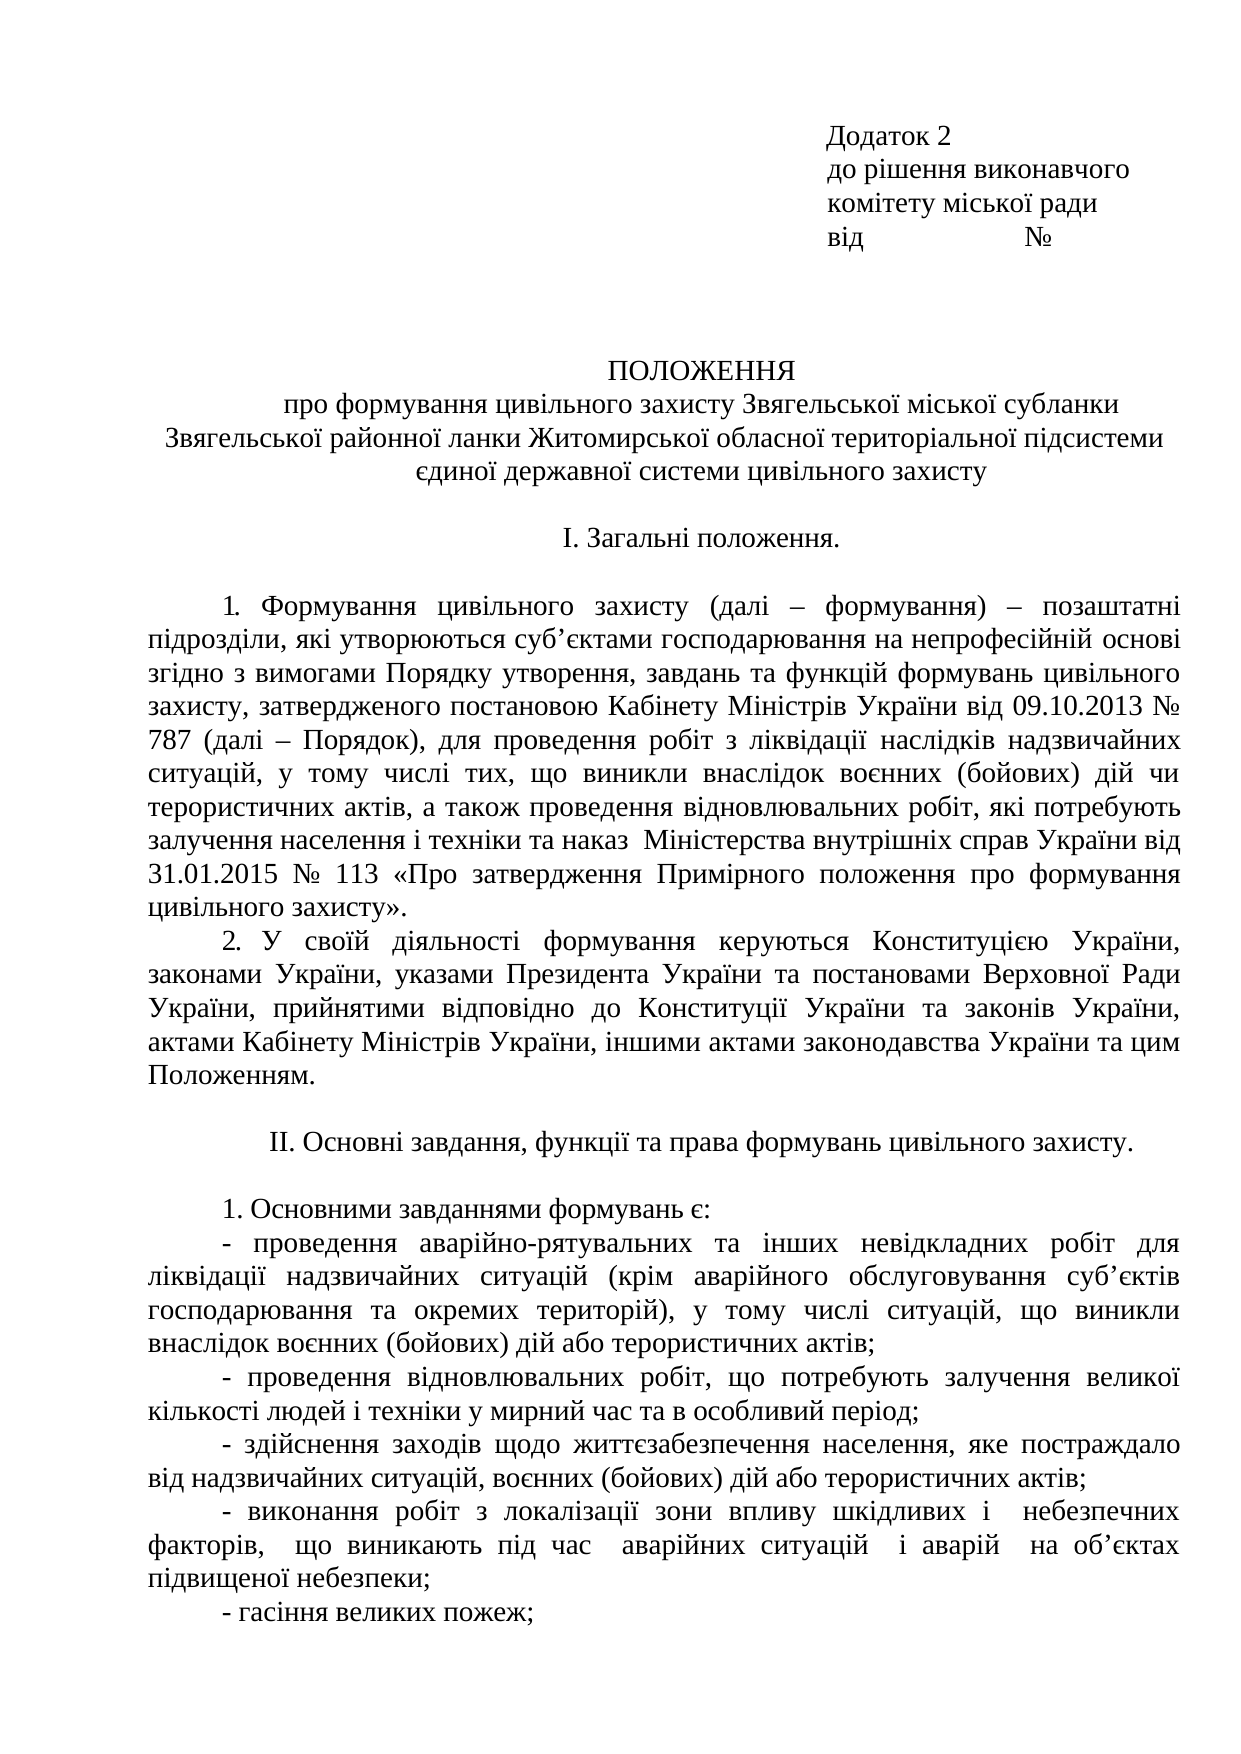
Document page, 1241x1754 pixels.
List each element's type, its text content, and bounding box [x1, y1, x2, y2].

text Положення [148, 353, 1181, 386]
text - проведення аварійно-рятувальних та інших невідкладних робіт для ліквідації надзвичайних ситуацій (крім аварійного обслуговування суб’єктів господарювання та окремих територій), у тому числі ситуацій, що виникли внаслідок воєнних (бойових) дій або терористичних актів; [148, 1225, 1181, 1359]
text - здійснення заходів щодо життєзабезпечення населення, яке постраждало від надзвичайних ситуацій, воєнних (бойових) дій або терористичних актів; [148, 1426, 1181, 1493]
text - проведення відновлювальних робіт, що потребують залучення великої кількості людей і техніки у мирний час та в особливий період; [148, 1359, 1181, 1426]
list Формування цивільного захисту (далі – формування) – позаштатні підрозділи, які утворюються суб’єктами господарювання на непрофесійній основі згідно з вимогами Порядку утворення, завдань та функцій формувань цивільного захисту, затвердженого постановою Кабінету Міністрів України від 09.10.2013 № 787 (далі – Порядок), для проведення робіт з ліквідації наслідків надзвичайних ситуацій, у тому числі тих, що виникли внаслідок воєнних (бойових) дій чи терористичних актів, а також проведення відновлювальних робіт, які потребують залучення населення і техніки та наказ Міністерства внутрішніх справ України від 31.01.2015 № 113 «Про затвердження Примірного положення про формування цивільного захисту». [148, 588, 1181, 923]
list У своїй діяльності формування керуються Конституцією України, законами України, указами Президента України та постановами Верховної Ради України, прийнятими відповідно до Конституції України та законів України, актами Кабінету Міністрів України, іншими актами законодавства України та цим Положенням. [148, 923, 1181, 1091]
text єдиної державної системи цивільного захисту [148, 453, 1181, 487]
text II. Основні завдання, функції та права формувань цивільного захисту. [148, 1124, 1181, 1158]
text до рішення виконавчого комітету міської ради [827, 152, 1181, 219]
text - виконання робіт з локалізації зони впливу шкідливих і небезпечних факторів, що виникають під час аварійних ситуацій і аварій на об’єктах підвищеної небезпеки; [148, 1493, 1181, 1594]
text - гасіння великих пожеж; [148, 1594, 1181, 1627]
text Додаток 2 [148, 118, 1181, 152]
text від № [827, 219, 1181, 252]
text про формування цивільного захисту Звягельської міської субланки Звягельської районної ланки Житомирської обласної територіальної підсистеми [148, 386, 1181, 453]
text І. Загальні положення. [148, 521, 1181, 554]
text 1. Основними завданнями формувань є: [148, 1191, 1181, 1225]
